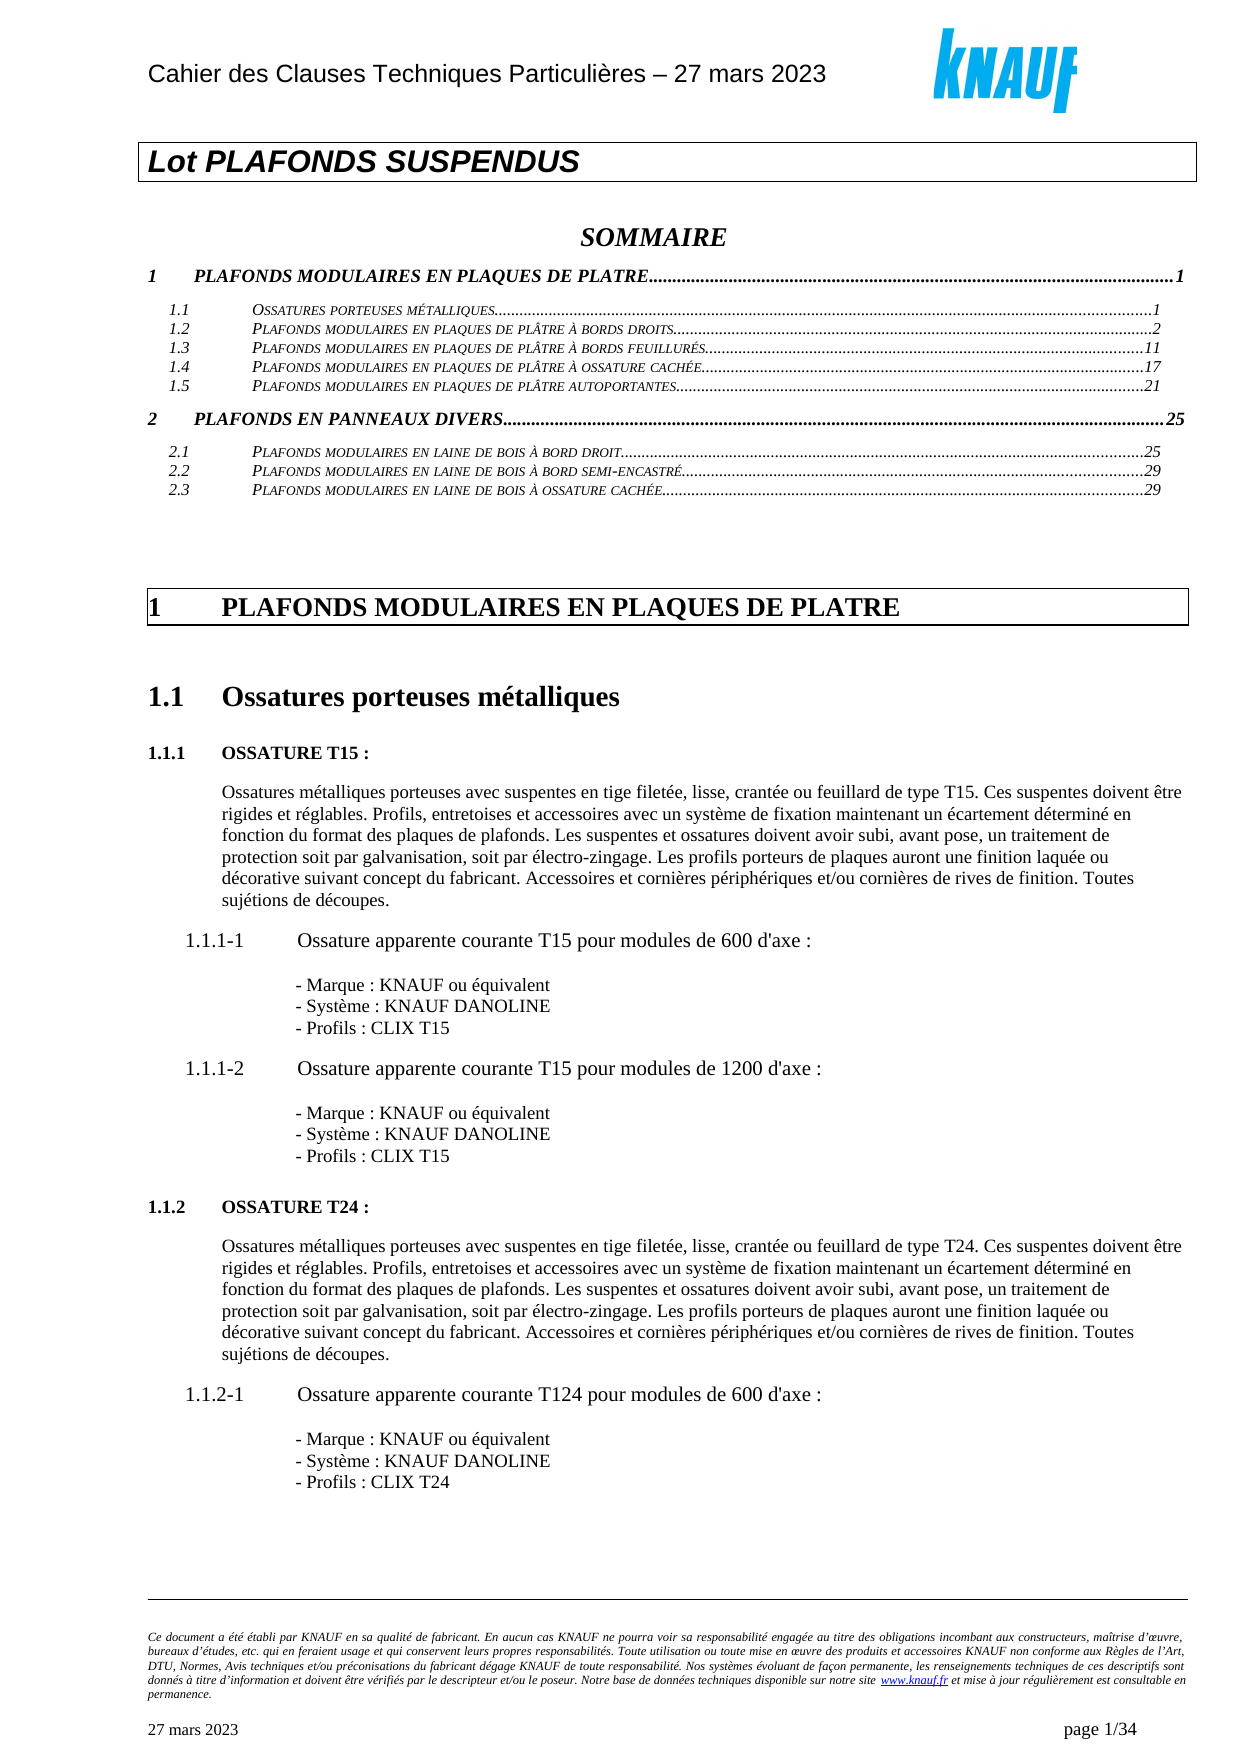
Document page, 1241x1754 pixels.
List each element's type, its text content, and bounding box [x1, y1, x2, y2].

text 1.1.2-1 Ossature apparente courante T124 pour modules de 600 d'axe : [185, 1382, 1188, 1406]
text 1.1.2 OSSATURE T24 : [148, 1196, 1188, 1217]
text - Marque : KNAUF ou équivalent [295, 1428, 1188, 1449]
text - Système : KNAUF DANOLINE [295, 1123, 1188, 1145]
text 2 PLAFONDS EN PANNEAUX DIVERS 25 [148, 408, 1188, 429]
text - Système : KNAUF DANOLINE [295, 995, 1188, 1017]
text 1 PLAFONDS MODULAIRES EN PLAQUES DE PLATRE 1 [148, 265, 1188, 287]
text 2.1 Plafonds modulaires en laine de bois à bord droit 25 [168, 442, 1188, 461]
text 1.1 Ossatures porteuses métalliques 1 [168, 299, 1188, 318]
text - Profils : CLIX T24 [295, 1471, 1188, 1493]
text 1 PLAFONDS MODULAIRES EN PLAQUES DE PLATRE [148, 589, 1188, 624]
picture [932, 28, 1077, 113]
picture [1073, 55, 1077, 65]
subtitle SOMMAIRE V [148, 222, 1188, 253]
text 1.4 Plafonds modulaires en plaques de plâtre à ossature cachée 17 [168, 357, 1188, 376]
text - Marque : KNAUF ou équivalent [295, 974, 1188, 995]
text Ossatures métalliques porteuses avec suspentes en tige filetée, lisse, crantée ou feuillard de type T24. Ces suspentes doivent être rigides et réglables. Profils, entretoises et accessoires avec un système de fixation maintenant un écartement déterminé en fonction du format des plaques de plafonds. Les suspentes et ossatures doivent avoir subi, avant pose, un traitement de protection soit par galvanisation, soit par électro-zingage. Les profils porteurs de plaques auront une finition laquée ou décorative suivant concept du fabricant. Accessoires et cornières périphériques et/ou cornières de rives de finition. Toutes sujétions de découpes. [222, 1235, 1188, 1364]
text - Système : KNAUF DANOLINE [295, 1449, 1188, 1471]
text 1.2 Plafonds modulaires en plaques de plâtre à bords droits 2 [168, 318, 1188, 338]
text 1.5 Plafonds modulaires en plaques de plâtre autoportantes 21 [168, 376, 1188, 395]
text 1.1 Ossatures porteuses métalliques [148, 679, 1188, 712]
picture [1066, 75, 1077, 113]
text 2.3 Plafonds modulaires en laine de bois à ossature cachée 29 [168, 480, 1188, 499]
text - Profils : CLIX T15 [295, 1017, 1188, 1038]
text Ossatures métalliques porteuses avec suspentes en tige filetée, lisse, crantée ou feuillard de type T15. Ces suspentes doivent être rigides et réglables. Profils, entretoises et accessoires avec un système de fixation maintenant un écartement déterminé en fonction du format des plaques de plafonds. Les suspentes et ossatures doivent avoir subi, avant pose, un traitement de protection soit par galvanisation, soit par électro-zingage. Les profils porteurs de plaques auront une finition laquée ou décorative suivant concept du fabricant. Accessoires et cornières périphériques et/ou cornières de rives de finition. Toutes sujétions de découpes. [222, 781, 1188, 910]
text 1.1.1 OSSATURE T15 : [148, 742, 1188, 763]
text 1.1.1-2 Ossature apparente courante T15 pour modules de 1200 d'axe : [185, 1056, 1188, 1080]
text 2.2 Plafonds modulaires en laine de bois à bord semi-encastré 29 [168, 461, 1188, 480]
text - Marque : KNAUF ou équivalent [295, 1102, 1188, 1123]
text - Profils : CLIX T15 [295, 1145, 1188, 1166]
text 1.3 Plafonds modulaires en plaques de plâtre à bords feuillurés 11 [168, 338, 1188, 357]
text 1.1.1-1 Ossature apparente courante T15 pour modules de 600 d'axe : [185, 928, 1188, 952]
